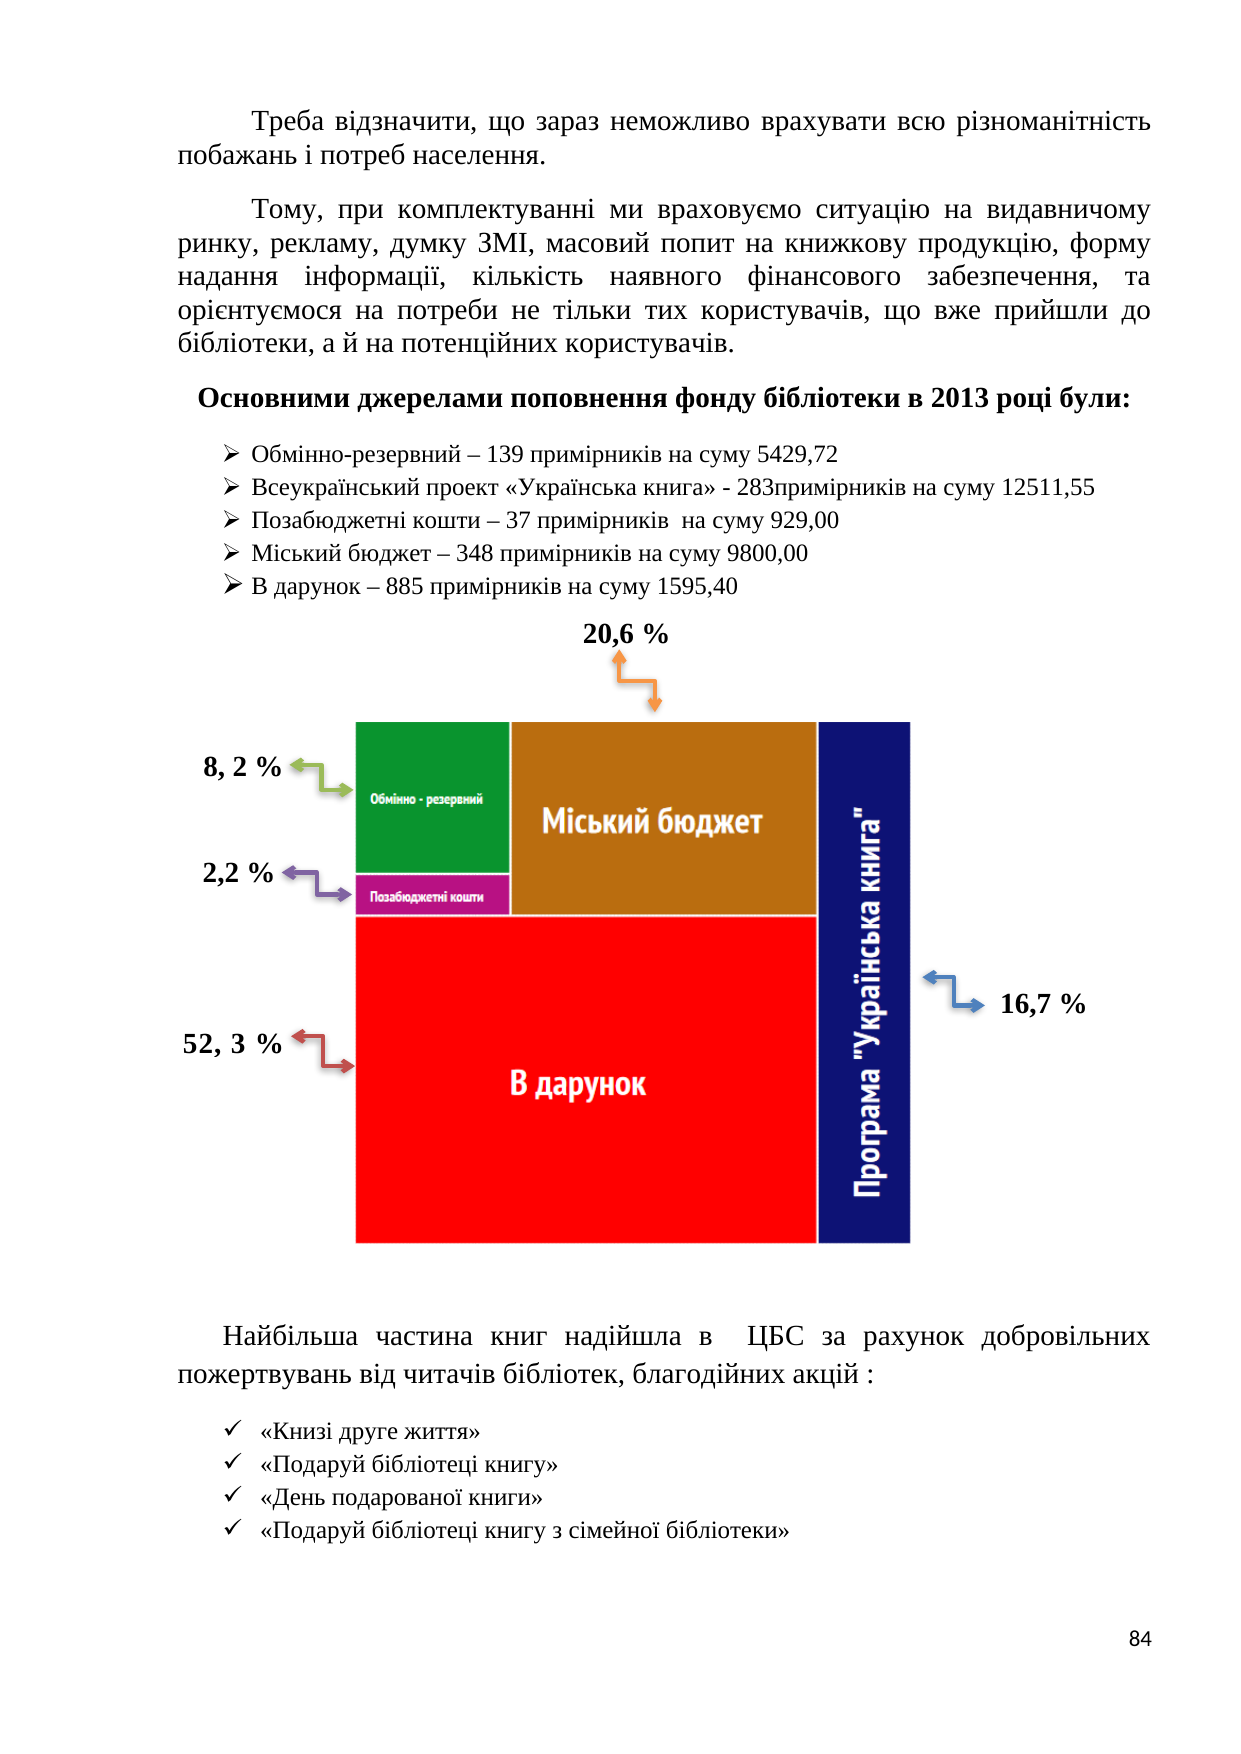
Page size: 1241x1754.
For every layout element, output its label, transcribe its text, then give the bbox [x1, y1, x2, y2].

list «Подаруй бібліотеці книгу з сімейної бібліотеки» [222, 1515, 1152, 1544]
list В дарунок – 885 примірників на суму 1595,40 [222, 571, 1152, 601]
list «Книзі друге життя» [222, 1416, 1152, 1444]
list «Подаруй бібліотеці книгу» [222, 1449, 1152, 1478]
text Основними джерелами поповнення фонду бібліотеки в 2013 році були: [177, 380, 1152, 413]
list Позабюджетні кошти – 37 примірників на суму 929,00 [222, 505, 1152, 534]
list Міський бюджет – 348 примірників на суму 9800,00 [222, 538, 1152, 567]
text Найбільша частина книг надійшла в ЦБС за рахунок добровільних пожертвувань від читачів бібліотек, благодійних акцій : [177, 1318, 1152, 1390]
text Треба відзначити, що зараз неможливо врахувати всю різноманітність побажань і потреб населення. [177, 103, 1152, 171]
picture [354, 722, 911, 1244]
text Тому, при комплектуванні ми враховуємо ситуацію на видавничому ринку, рекламу, думку ЗМІ, масовий попит на книжкову продукцію, форму надання інформації, кількість наявного фінансового забезпечення, та орієнтуємося на потреби не тільки тих користувачів, що вже прийшли до бібліотеки, а й на потенційних користувачів. [177, 191, 1152, 359]
list Всеукраїнський проект «Українська книга» - 283примірників на суму 12511,55 [222, 472, 1152, 501]
list Обмінно-резервний – 139 примірників на суму 5429,72 [222, 439, 1152, 468]
list «День подарованої книги» [222, 1482, 1152, 1511]
